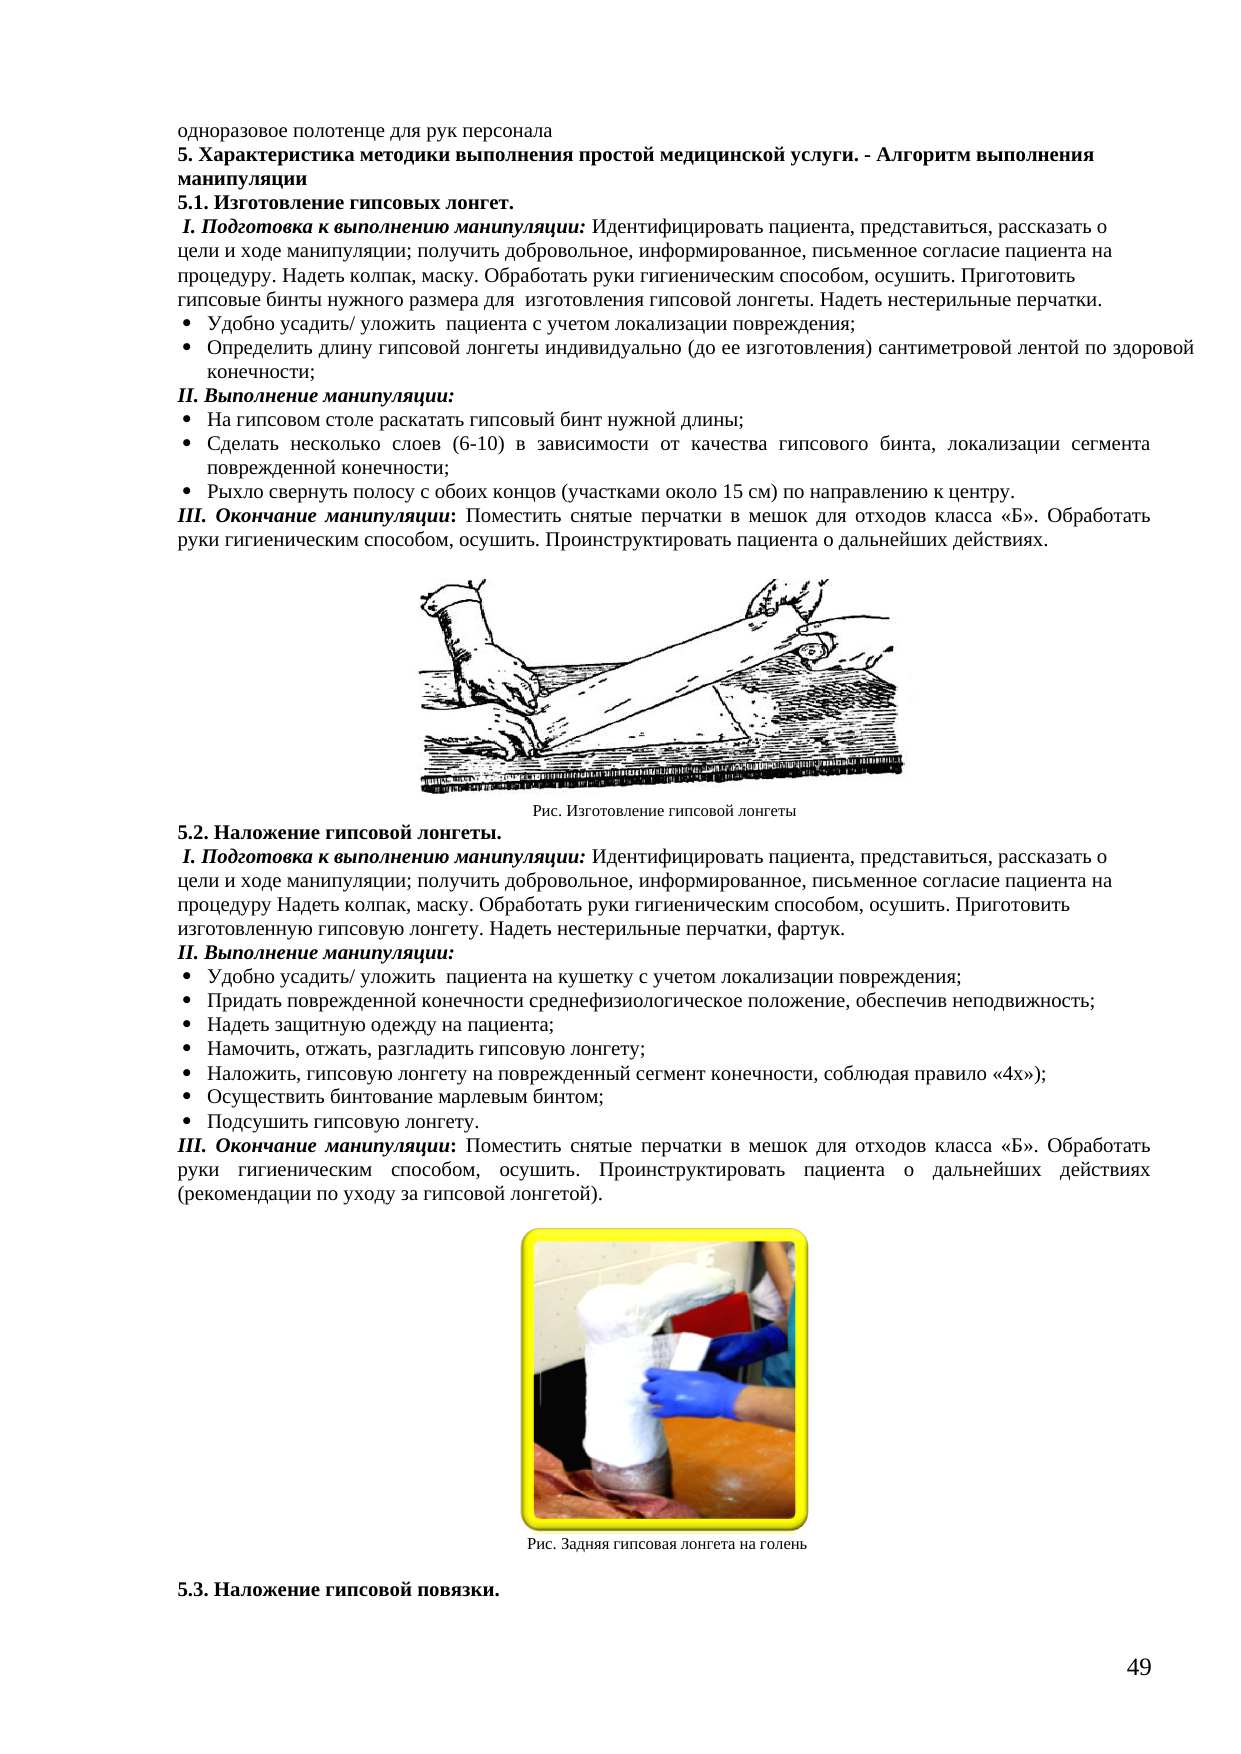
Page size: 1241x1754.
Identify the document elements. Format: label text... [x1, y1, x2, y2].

list Осуществить бинтование марлевым бинтом; [183, 1084, 1196, 1108]
text 5.3. Наложение гипсовой повязки. [177, 1577, 1152, 1601]
text II. Выполнение манипуляции: [177, 383, 1152, 407]
text I. Подготовка к выполнению манипуляции: Идентифицировать пациента, представиться, рассказать о цели и ходе манипуляции; получить добровольное, информированное, письменное согласие пациента на процедуру. Надеть колпак, маску. Обработать руки гигиеническим способом, осушить. Приготовить гипсовые бинты нужного размера для изготовления гипсовой лонгеты. Надеть нестерильные перчатки. [177, 214, 1152, 311]
text I. Подготовка к выполнению манипуляции: Идентифицировать пациента, представиться, рассказать о цели и ходе манипуляции; получить добровольное, информированное, письменное согласие пациента на процедуру Надеть колпак, маску. Обработать руки гигиеническим способом, осушить. Приготовить изготовленную гипсовую лонгету. Надеть нестерильные перчатки, фартук. [177, 844, 1152, 940]
list Придать поврежденной конечности среднефизиологическое положение, обеспечив неподвижность; [183, 988, 1196, 1012]
text 5. Характеристика методики выполнения простой медицинской услуги. - Алгоритм выполнения манипуляции [177, 142, 1152, 190]
list Удобно усадить/ уложить пациента на кушетку с учетом локализации повреждения; [183, 964, 1196, 988]
list Удобно усадить/ уложить пациента с учетом локализации повреждения; [183, 311, 1196, 335]
list Наложить, гипсовую лонгету на поврежденный сегмент конечности, соблюдая правило «4х»); [183, 1060, 1196, 1084]
text III. Окончание манипуляции: Поместить снятые перчатки в мешок для отходов класса «Б». Обработать руки гигиеническим способом, осушить. Проинструктировать пациента о дальнейших действиях (рекомендации по уходу за гипсовой лонгетой). [177, 1133, 1152, 1205]
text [177, 118, 1152, 142]
text III. Окончание манипуляции: Поместить снятые перчатки в мешок для отходов класса «Б». Обработать руки гигиеническим способом, осушить. Проинструктировать пациента о дальнейших действиях. [177, 503, 1152, 551]
list Рыхло свернуть полосу с обоих концов (участками около 15 см) по направлению к центру. [183, 479, 1152, 503]
text 5.2. Наложение гипсовой лонгеты. [177, 820, 1152, 844]
picture [410, 579, 918, 801]
list Определить длину гипсовой лонгеты индивидуально (до ее изготовления) сантиметровой лентой по здоровой конечности; [183, 335, 1196, 383]
text Рис. Задняя гипсовая лонгета на голень [177, 1533, 1152, 1553]
text Рис. Изготовление гипсовой лонгеты [177, 801, 1152, 820]
list Намочить, отжать, разгладить гипсовую лонгету; [183, 1036, 1196, 1060]
list Сделать несколько слоев (6-10) в зависимости от качества гипсового бинта, локализации сегмента поврежденной конечности; [183, 431, 1152, 479]
picture [518, 1228, 810, 1534]
text II. Выполнение манипуляции: [177, 940, 1196, 964]
text 5.1. Изготовление гипсовых лонгет. [177, 190, 1152, 214]
list Подсушить гипсовую лонгету. [183, 1108, 1196, 1133]
list На гипсовом столе раскатать гипсовый бинт нужной длины; [183, 407, 1152, 431]
list Надеть защитную одежду на пациента; [183, 1012, 1196, 1036]
